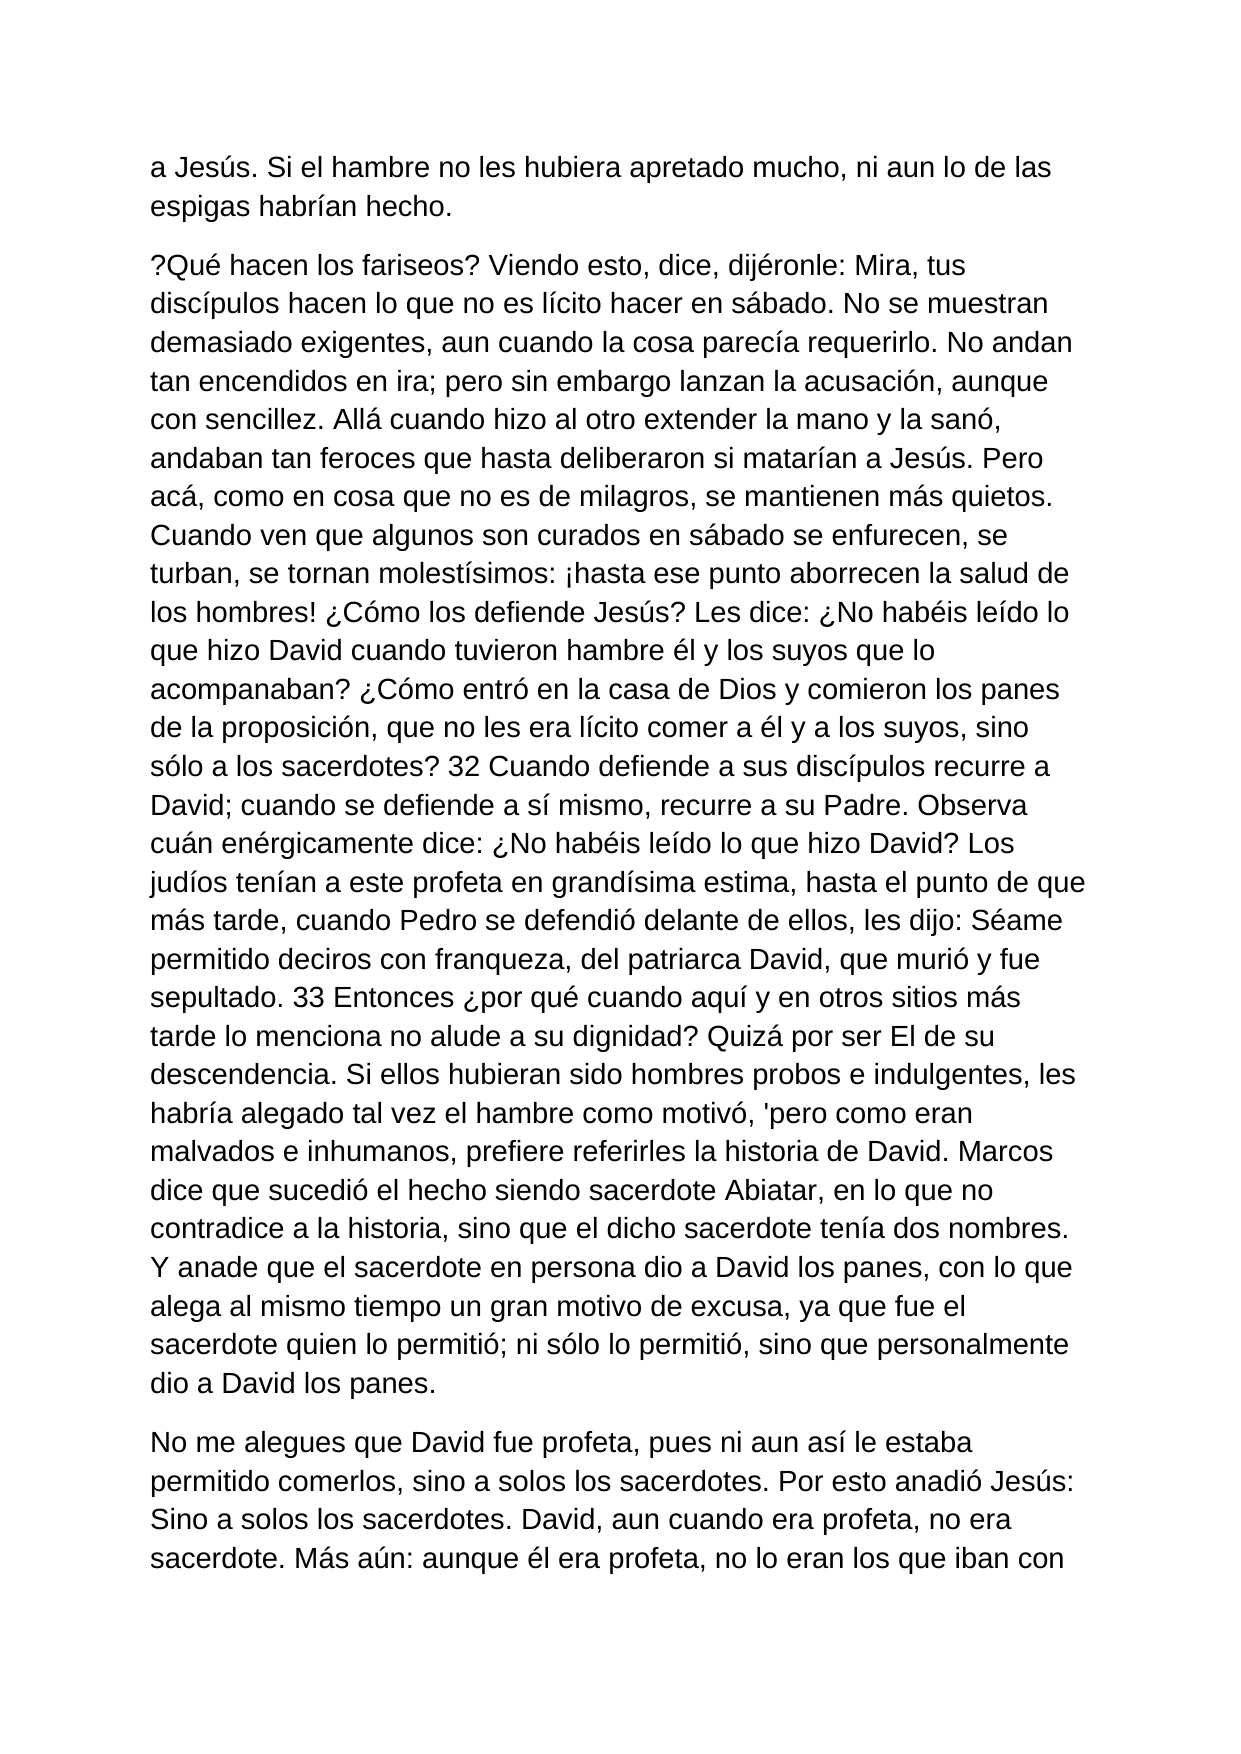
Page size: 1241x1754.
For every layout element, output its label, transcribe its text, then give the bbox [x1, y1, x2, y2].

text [150, 150, 1090, 222]
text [150, 1425, 1090, 1574]
text ?Qué hacen los fariseos? Viendo esto, dice, dijéronle: Mira, tus discípulos hacen lo que no es lícito hacer en sábado. No se muestran demasiado exigentes, aun cuando la cosa parecía requerirlo. No andan tan encendidos en ira; pero sin embargo lanzan la acusación, aunque con sencillez. Allá cuando hizo al otro extender la mano y la sanó, andaban tan feroces que hasta deliberaron si matarían a Jesús. Pero acá, como en cosa que no es de milagros, se mantienen más quietos. Cuando ven que algunos son curados en sábado se enfurecen, se turban, se tornan molestísimos: ¡hasta ese punto aborrecen la salud de los hombres! ¿Cómo los defiende Jesús? Les dice: ¿No habéis leído lo que hizo David cuando tuvieron hambre él y los suyos que lo acompanaban? ¿Cómo entró en la casa de Dios y comieron los panes de la proposición, que no les era lícito comer a él y a los suyos, sino sólo a los sacerdotes? 32 Cuando defiende a sus discípulos recurre a David; cuando se defiende a sí mismo, recurre a su Padre. Observa cuán enérgicamente dice: ¿No habéis leído lo que hizo David? Los judíos tenían a este profeta en grandísima estima, hasta el punto de que más tarde, cuando Pedro se defendió delante de ellos, les dijo: Séame permitido deciros con franqueza, del patriarca David, que murió y fue sepultado. 33 Entonces ¿por qué cuando aquí y en otros sitios más tarde lo menciona no alude a su dignidad? Quizá por ser El de su descendencia. Si ellos hubieran sido hombres probos e indulgentes, les habría alegado tal vez el hambre como motivó, 'pero como eran malvados e inhumanos, prefiere referirles la historia de David. Marcos dice que sucedió el hecho siendo sacerdote Abiatar, en lo que no contradice a la historia, sino que el dicho sacerdote tenía dos nombres. Y anade que el sacerdote en persona dio a David los panes, con lo que alega al mismo tiempo un gran motivo de excusa, ya que fue el sacerdote quien lo permitió; ni sólo lo permitió, sino que personalmente dio a David los panes. [150, 248, 1090, 1399]
